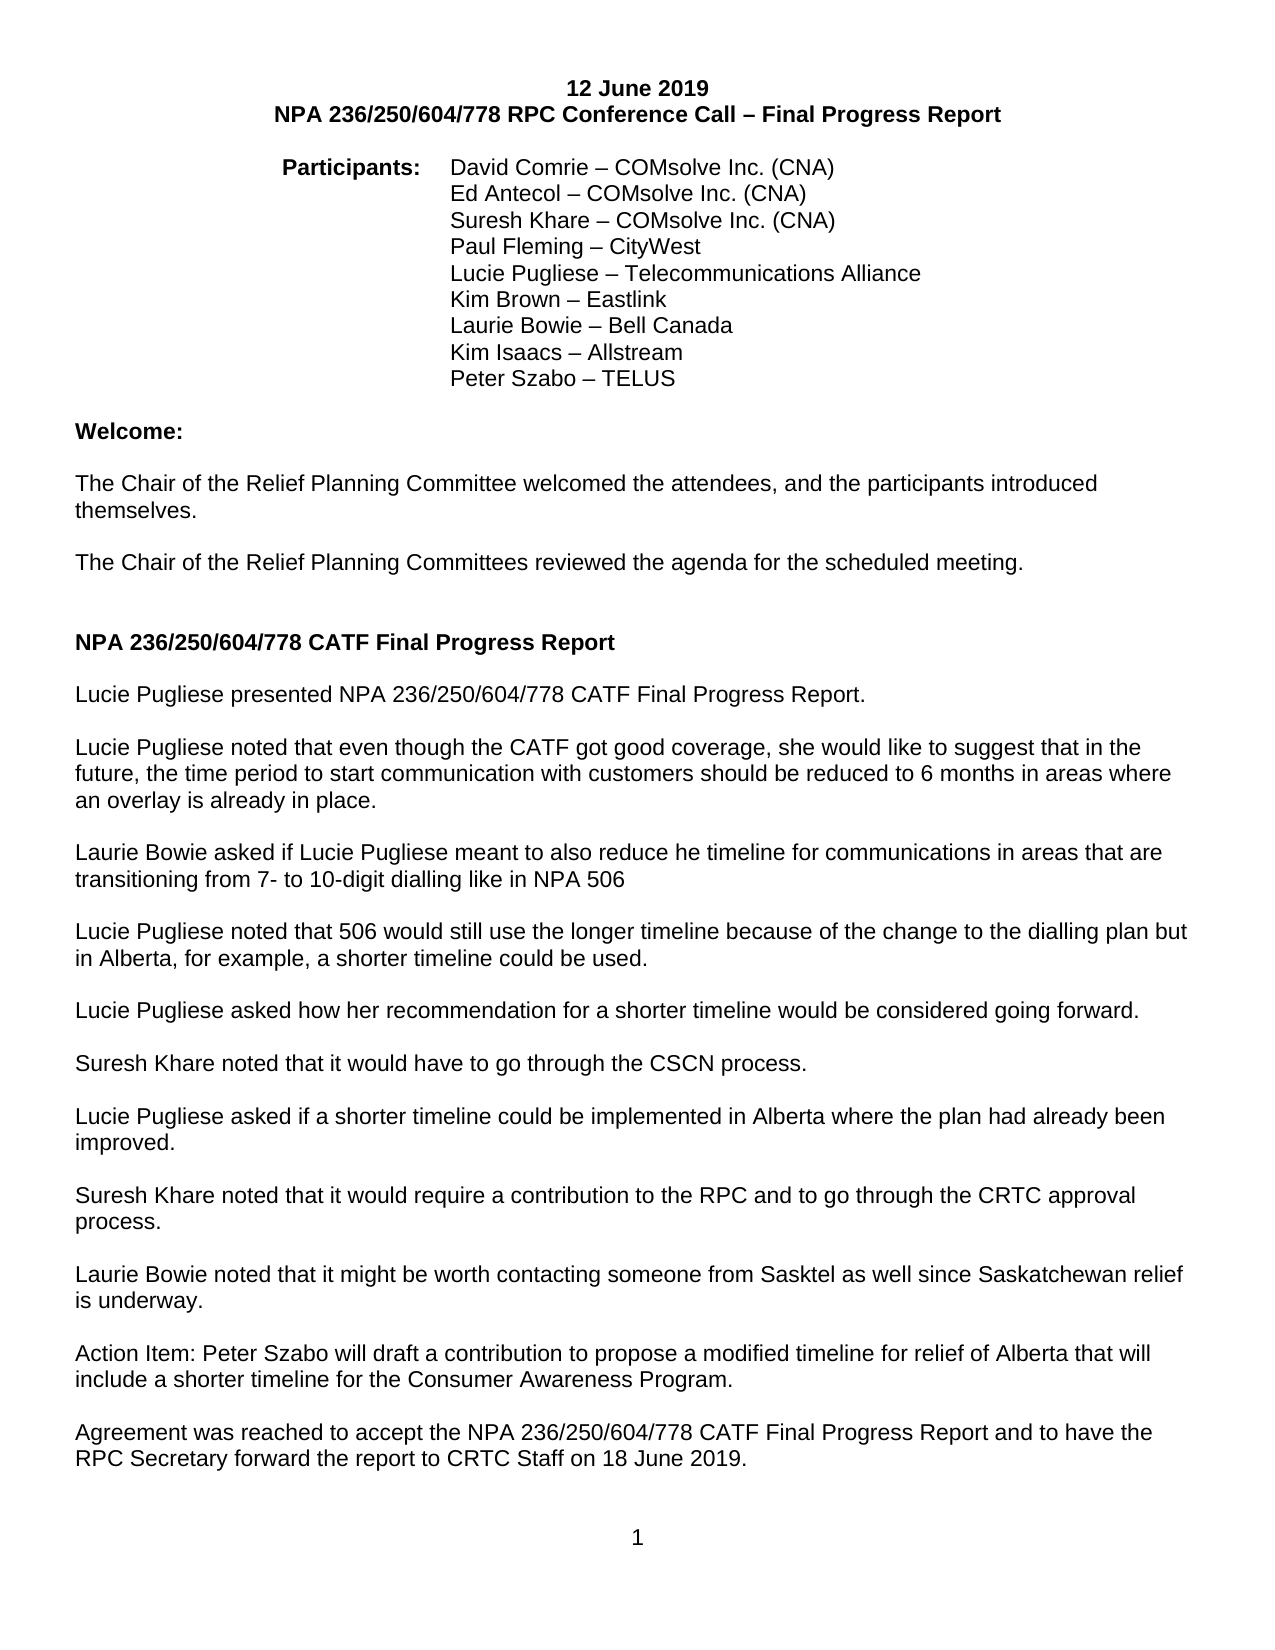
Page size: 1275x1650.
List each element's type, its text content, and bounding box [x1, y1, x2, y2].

text The Chair of the Relief Planning Committees reviewed the agenda for the scheduled meeting. [75, 549, 1200, 576]
text Peter Szabo – TELUS [375, 365, 1200, 391]
text Participants: David Comrie – COMsolve Inc. (CNA) [282, 154, 1200, 180]
text Laurie Bowie noted that it might be worth contacting someone from Sasktel as well since Saskatchewan relief is underway. [75, 1261, 1200, 1314]
text 12 June 2019 [75, 75, 1200, 101]
text Paul Fleming – CityWest [375, 233, 1200, 259]
text Action Item: Peter Szabo will draft a contribution to propose a modified timeline for relief of Alberta that will include a shorter timeline for the Consumer Awareness Program. [75, 1340, 1200, 1393]
text Suresh Khare noted that it would require a contribution to the RPC and to go through the CRTC approval process. [75, 1182, 1200, 1234]
text Agreement was reached to accept the NPA 236/250/604/778 CATF Final Progress Report and to have the RPC Secretary forward the report to CRTC Staff on 18 June 2019. [75, 1419, 1200, 1472]
text Ed Antecol – COMsolve Inc. (CNA) [375, 180, 1200, 207]
text Lucie Pugliese noted that 506 would still use the longer timeline because of the change to the dialling plan but in Alberta, for example, a shorter timeline could be used. [75, 918, 1200, 971]
text NPA 236/250/604/778 CATF Final Progress Report [75, 628, 1200, 655]
text Welcome: [75, 418, 1200, 444]
text Kim Isaacs – Allstream [375, 338, 1200, 365]
text Lucie Pugliese – Telecommunications Alliance [413, 259, 1200, 286]
text Lucie Pugliese presented NPA 236/250/604/778 CATF Final Progress Report. [75, 681, 1200, 707]
text Lucie Pugliese noted that even though the CATF got good coverage, she would like to suggest that in the future, the time period to start communication with customers should be reduced to 6 months in areas where an overlay is already in place. [75, 734, 1200, 813]
text Laurie Bowie asked if Lucie Pugliese meant to also reduce he timeline for communications in areas that are transitioning from 7- to 10-digit dialling like in NPA 506 [75, 839, 1200, 892]
text Suresh Khare noted that it would have to go through the CSCN process. [75, 1050, 1200, 1076]
text Lucie Pugliese asked if a shorter timeline could be implemented in Alberta where the plan had already been improved. [75, 1103, 1200, 1156]
text Kim Brown – Eastlink [375, 286, 1200, 312]
text The Chair of the Relief Planning Committee welcomed the attendees, and the participants introduced themselves. [75, 470, 1200, 523]
text Laurie Bowie – Bell Canada [450, 312, 1200, 338]
text Suresh Khare – COMsolve Inc. (CNA) [375, 207, 1200, 233]
text Lucie Pugliese asked how her recommendation for a shorter timeline would be considered going forward. [75, 997, 1200, 1024]
text NPA 236/250/604/778 RPC Conference Call – Final Progress Report [75, 101, 1200, 128]
